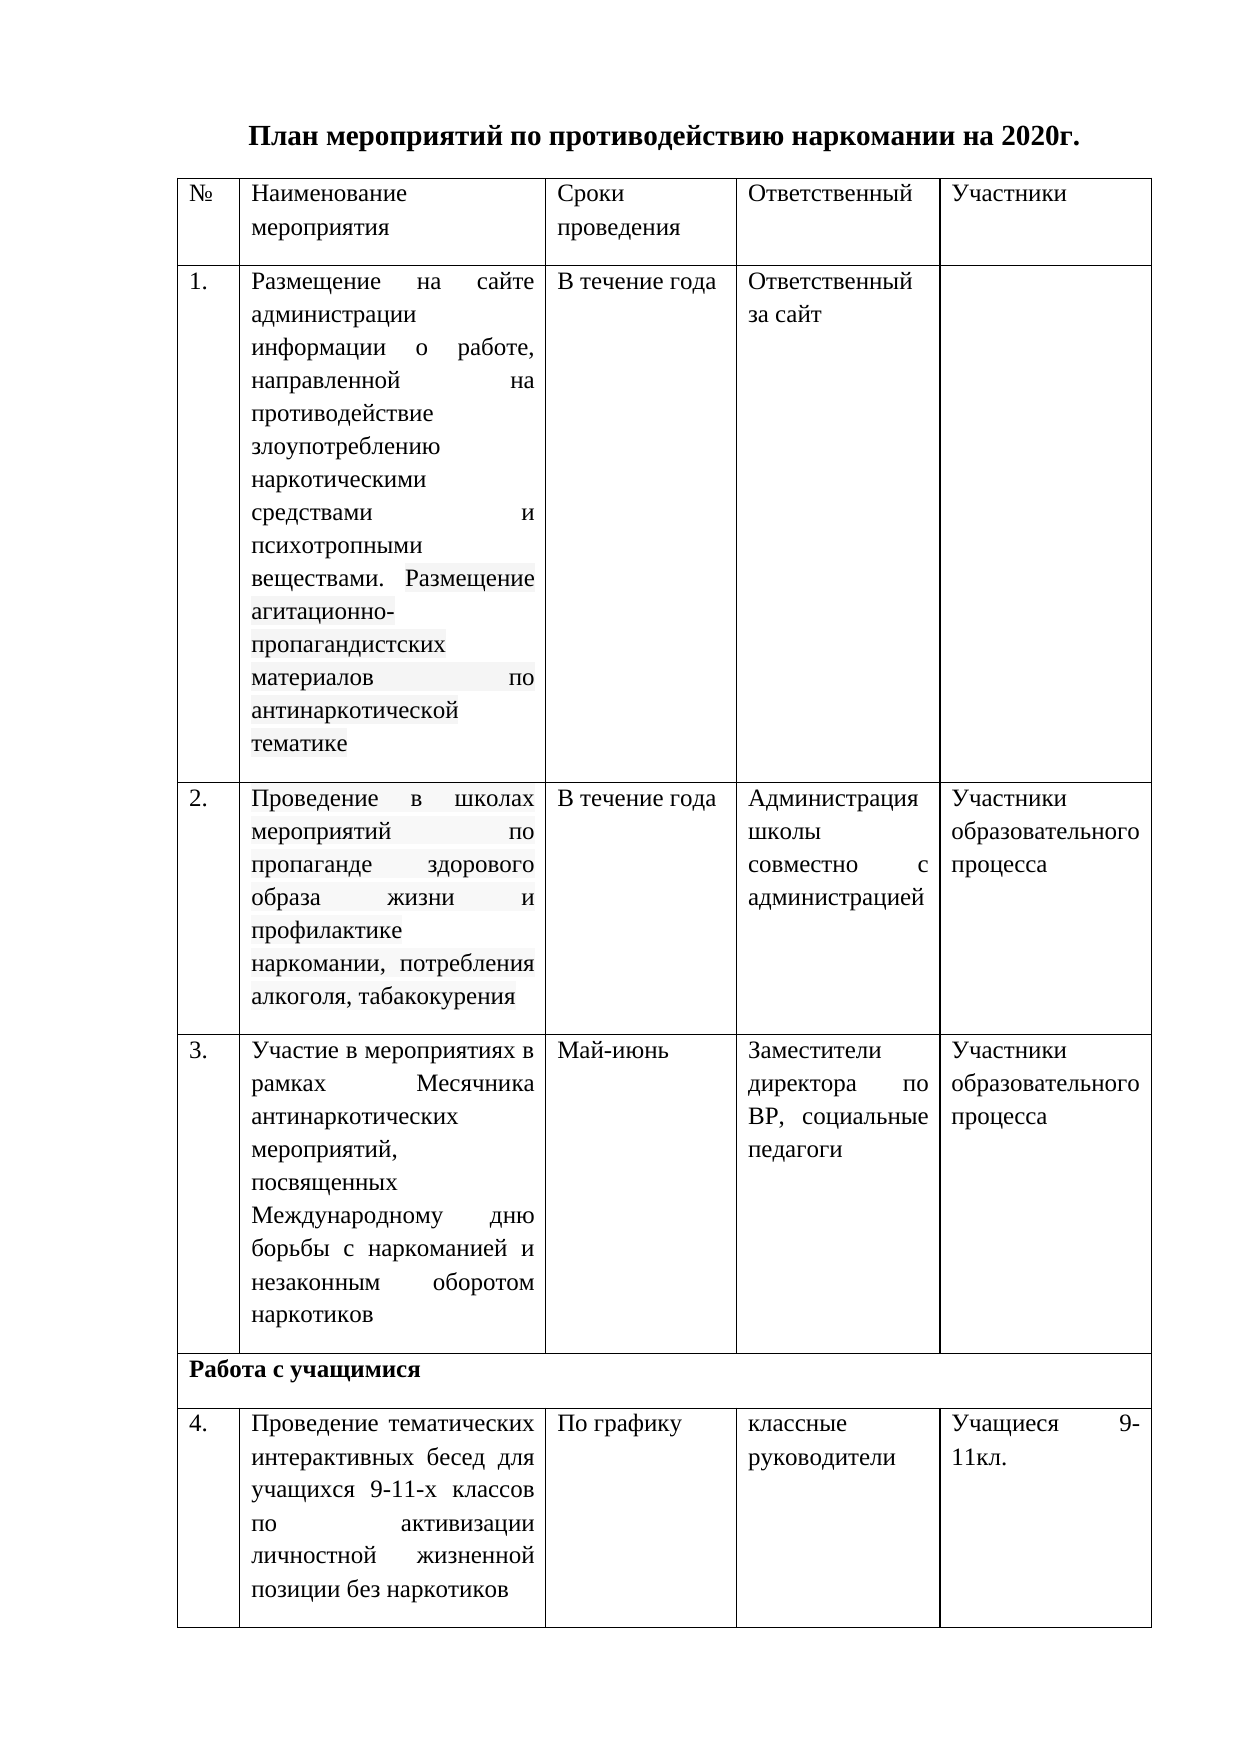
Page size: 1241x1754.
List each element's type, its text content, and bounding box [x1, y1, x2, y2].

table_cell Участие в мероприятиях в рамках Месячника антинаркотических мероприятий, посвященных Международному дню борьбы с наркоманией и незаконным оборотом наркотиков [240, 1035, 545, 1353]
table_cell 1. [178, 266, 239, 782]
text План мероприятий по противодействию наркомании на 2020г. [177, 118, 1152, 152]
table_header № [178, 179, 239, 265]
table_cell Май-июнь [546, 1035, 736, 1353]
table_cell 3. [178, 1035, 239, 1353]
table_cell Проведение в школах мероприятий по пропаганде здорового образа жизни и профилактике наркомании, потребления алкоголя, табакокурения [240, 783, 545, 1034]
table_header Ответственный [737, 179, 939, 265]
table_cell 2. [178, 783, 239, 1034]
table_cell Участники образовательного процесса [941, 1035, 1151, 1353]
table_cell Учащиеся 9-11кл. [941, 1409, 1151, 1627]
table_cell Администрация школы совместно с администрацией [737, 783, 939, 1034]
table_cell 4. [178, 1409, 239, 1627]
table_cell Ответственный за сайт [737, 266, 939, 782]
table_cell По графику [546, 1409, 736, 1627]
table_header Участники [941, 179, 1151, 265]
table_cell [941, 266, 1151, 782]
table_header Сроки проведения [546, 179, 736, 265]
table_cell Заместители директора по ВР, социальные педагоги [737, 1035, 939, 1353]
table_cell Размещение на сайте администрации информации о работе, направленной на противодействие злоупотреблению наркотическими средствами и психотропными веществами. Размещение агитационно-пропагандистских материалов по антинаркотической тематике [240, 266, 545, 782]
table_cell Участники образовательного процесса [941, 783, 1151, 1034]
table_cell В течение года [546, 266, 736, 782]
table_cell Работа с учащимися [178, 1354, 1151, 1407]
table_cell Проведение тематических интерактивных бесед для учащихся 9-11-х классов по активизации личностной жизненной позиции без наркотиков [240, 1409, 545, 1627]
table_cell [737, 1409, 939, 1627]
table_cell В течение года [546, 783, 736, 1034]
table_header Наименование мероприятия [240, 179, 545, 265]
